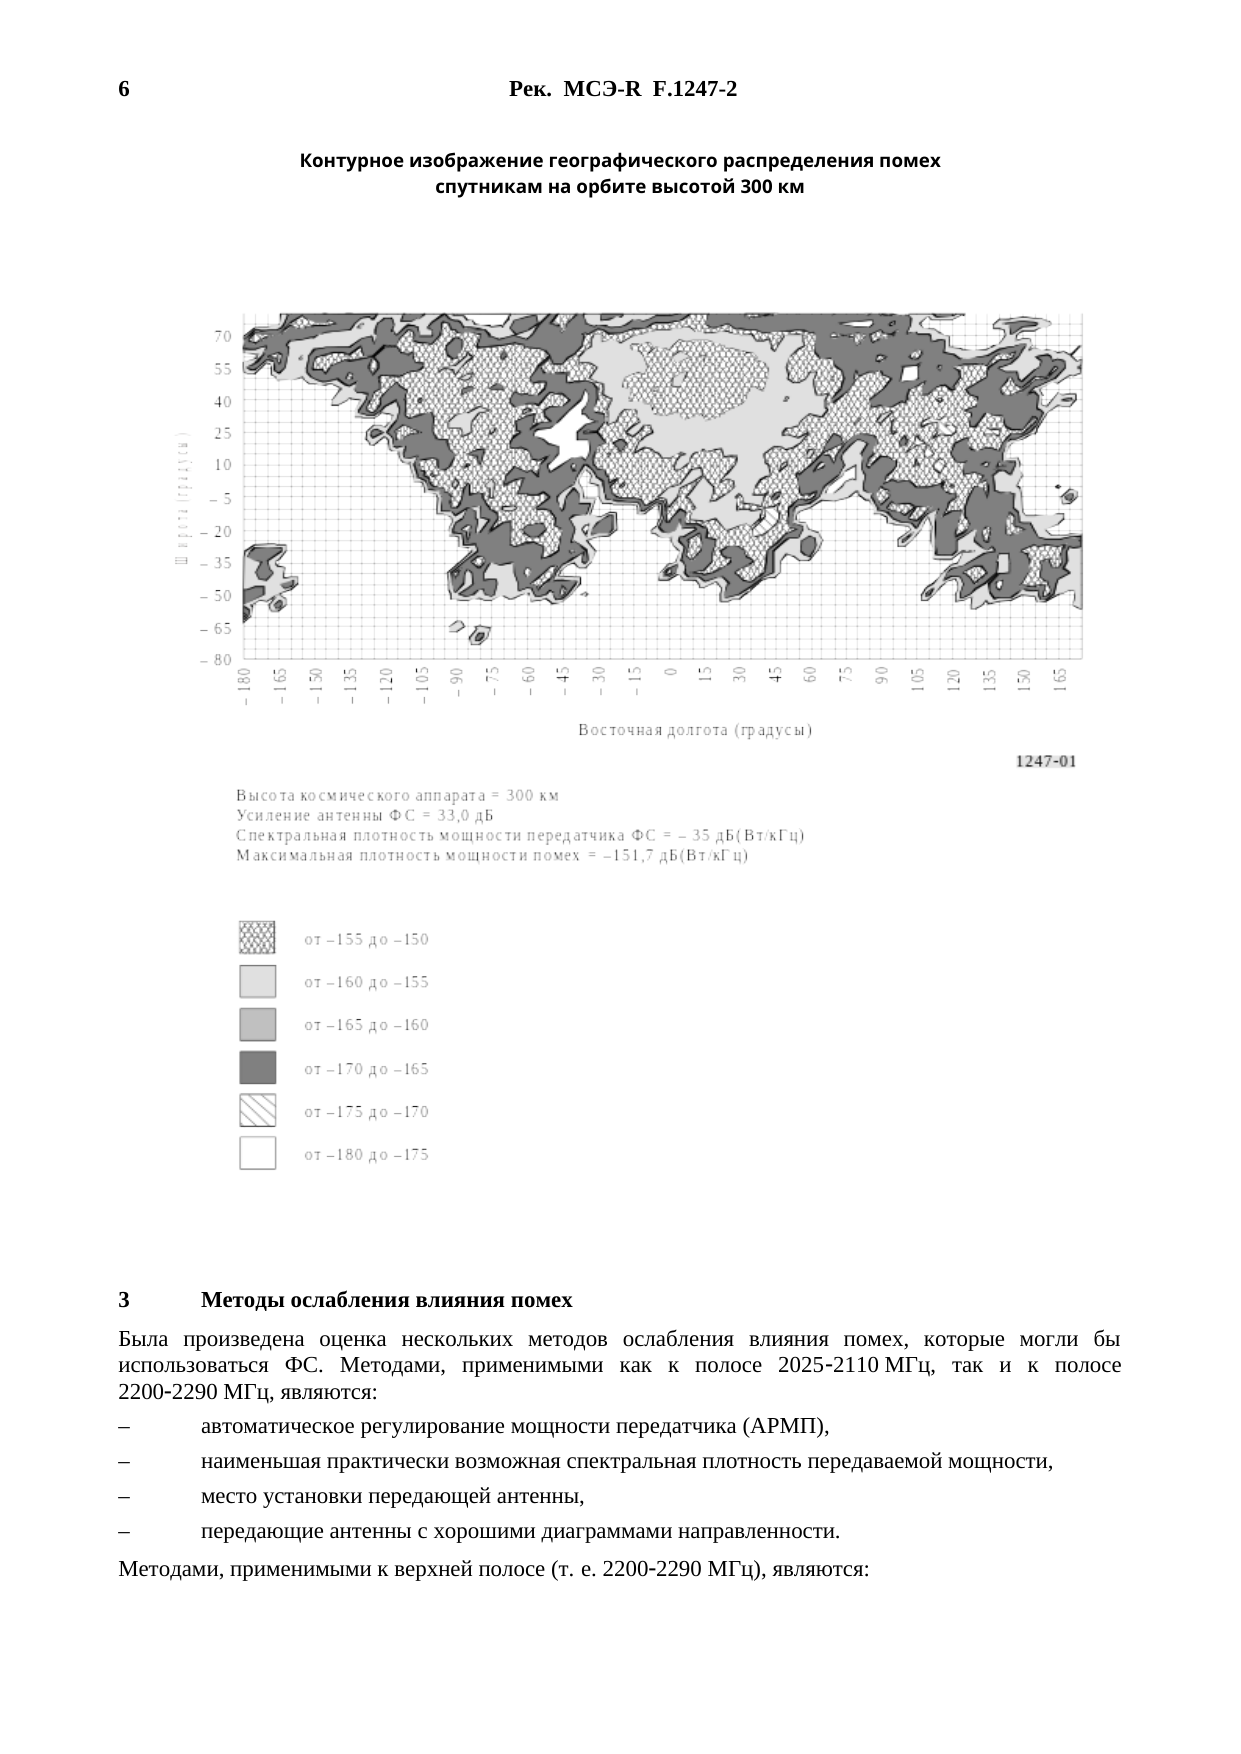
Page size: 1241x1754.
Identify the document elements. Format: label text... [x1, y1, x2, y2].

text Методами, применимыми к верхней полосе (т. е. 22002290 МГц), являются: [118, 1556, 1122, 1582]
text – автоматическое регулирование мощности передатчика (АРМП), [118, 1413, 1122, 1439]
subtitle 3 Методы ослабления влияния помех [118, 1286, 1122, 1313]
text – передающие антенны с хорошими диаграммами направленности. [118, 1517, 1122, 1543]
title Контурное изображение географического распределения помех спутникам на орбите высотой 300 км [118, 148, 1122, 199]
text – место установки передающей антенны, [118, 1482, 1122, 1508]
text – наименьшая практически возможная спектральная плотность передаваемой мощности, [118, 1447, 1122, 1474]
text Была произведена оценка нескольких методов ослабления влияния помех, которые могли бы использоваться ФС. Методами, применимыми как к полосе 20252110 МГц, так и к полосе 22002290 МГц, являются: [118, 1325, 1122, 1404]
